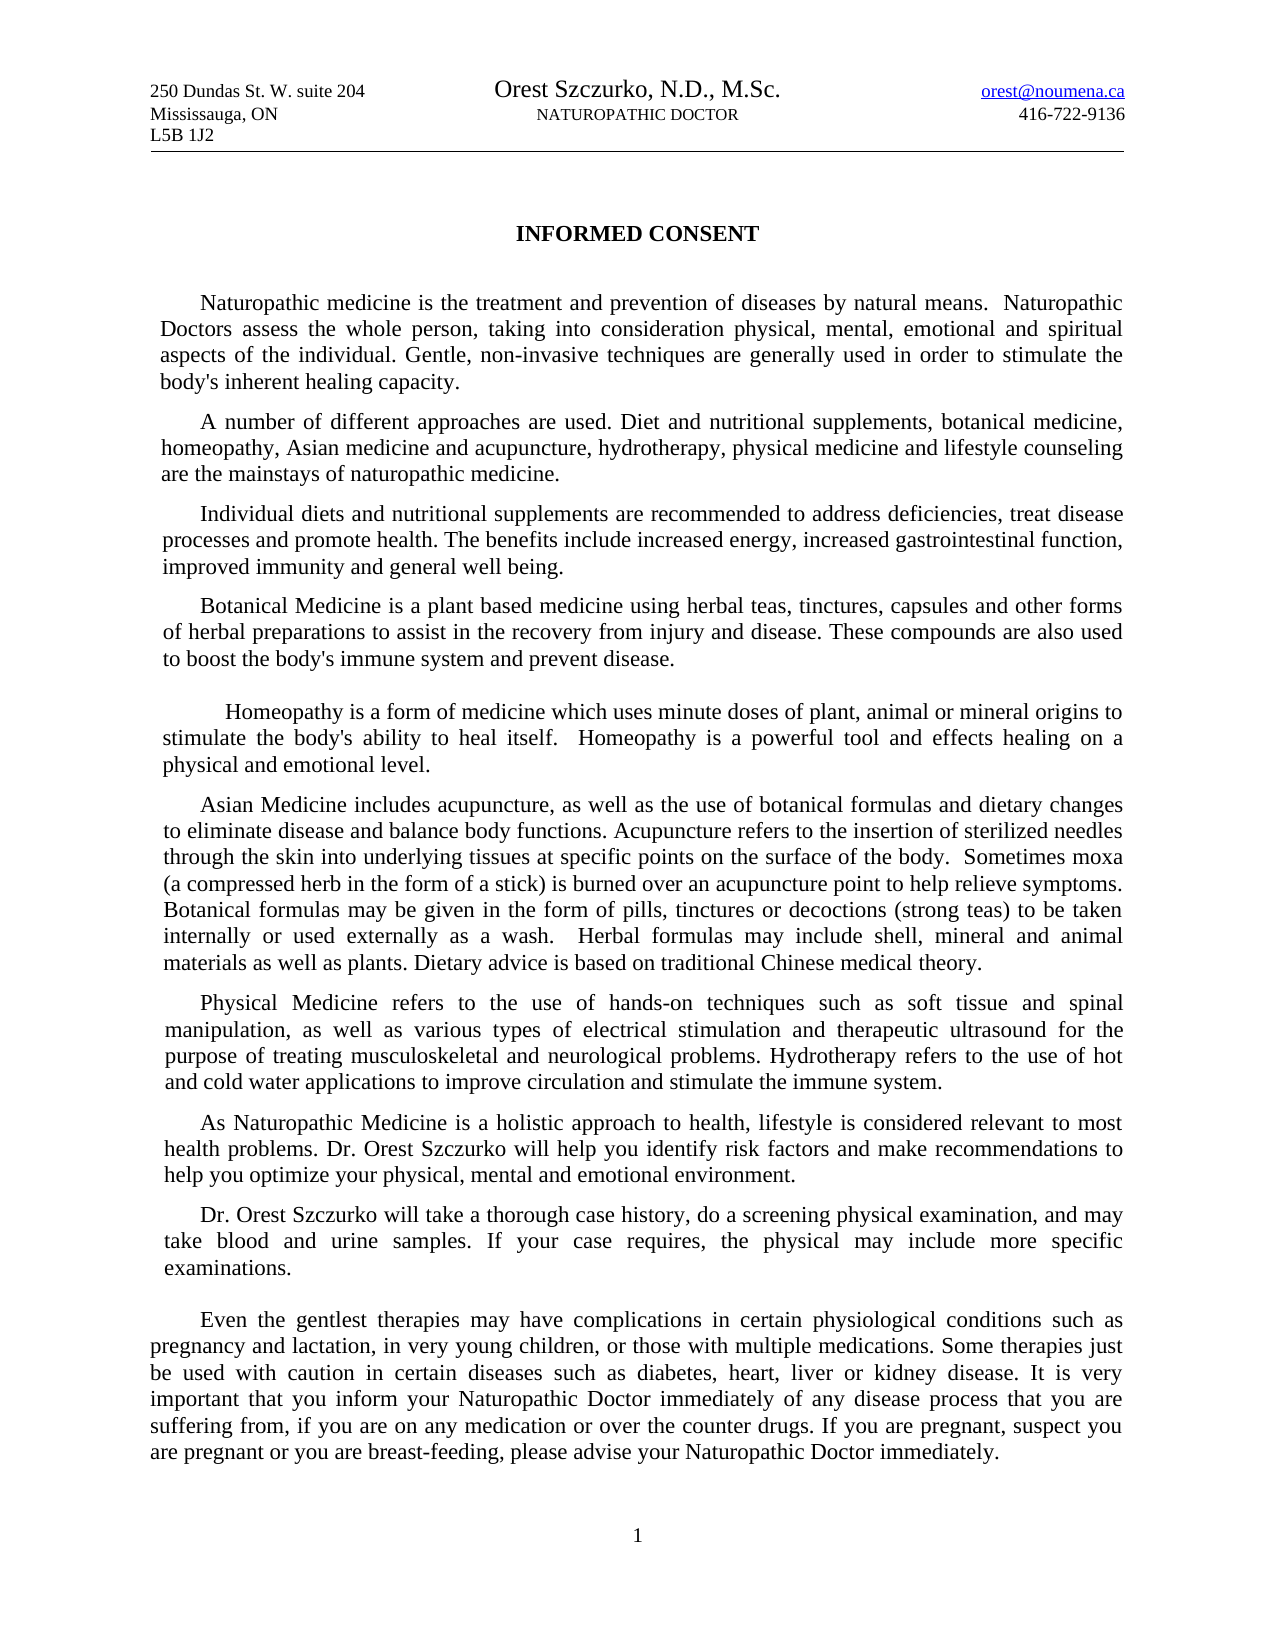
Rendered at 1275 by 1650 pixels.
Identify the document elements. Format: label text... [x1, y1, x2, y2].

text INFORMED CONSENT [150, 220, 1125, 246]
text Botanical Medicine is a plant based medicine using herbal teas, tinctures, capsules and other forms of herbal preparations to assist in the recovery from injury and disease. These compounds are also used to boost the body's immune system and prevent disease. [163, 592, 1125, 671]
text Naturopathic medicine is the treatment and prevention of diseases by natural means. Naturopathic Doctors assess the whole person, taking into consideration physical, mental, emotional and spiritual aspects of the individual. Gentle, non-invasive techniques are generally used in order to stimulate the body's inherent healing capacity. [160, 289, 1125, 394]
text Even the gentlest therapies may have complications in certain physiological conditions such as pregnancy and lactation, in very young children, or those with multiple medications. Some therapies just be used with caution in certain diseases such as diabetes, heart, liver or kidney disease. It is very important that you inform your Naturopathic Doctor immediately of any disease process that you are suffering from, if you are on any medication or over the counter drugs. If you are pregnant, suspect you are pregnant or you are breast-feeding, please advise your Naturopathic Doctor immediately. [150, 1306, 1125, 1464]
text Individual diets and nutritional supplements are recommended to address deficiencies, treat disease processes and promote health. The benefits include increased energy, increased gastrointestinal function, improved immunity and general well being. [162, 500, 1125, 579]
text Homeopathy is a form of medicine which uses minute doses of plant, animal or mineral origins to stimulate the body's ability to heal itself. Homeopathy is a powerful tool and effects healing on a physical and emotional level. [162, 698, 1125, 777]
text As Naturopathic Medicine is a holistic approach to health, lifestyle is considered relevant to most health problems. Dr. Orest Szczurko will help you identify risk factors and make recommendations to help you optimize your physical, mental and emotional environment. [164, 1108, 1125, 1188]
text Asian Medicine includes acupuncture, as well as the use of botanical formulas and dietary changes to eliminate disease and balance body functions. Acupuncture refers to the insertion of sterilized needles through the skin into underlying tissues at specific points on the surface of the body. Sometimes moxa (a compressed herb in the form of a stick) is burned over an acupuncture point to help relieve symptoms. Botanical formulas may be given in the form of pills, tinctures or decoctions (strong teas) to be taken internally or used externally as a wash. Herbal formulas may include shell, mineral and animal materials as well as plants. Dietary advice is based on traditional Chinese medical theory. [163, 791, 1125, 975]
text Physical Medicine refers to the use of hands-on techniques such as soft tissue and spinal manipulation, as well as various types of electrical stimulation and therapeutic ultrasound for the purpose of treating musculoskeletal and neurological problems. Hydrotherapy refers to the use of hot and cold water applications to improve circulation and stimulate the immune system. [164, 989, 1125, 1095]
text Dr. Orest Szczurko will take a thorough case history, do a screening physical examination, and may take blood and urine samples. If your case requires, the physical may include more specific examinations. [164, 1201, 1125, 1280]
text A number of different approaches are used. Diet and nutritional supplements, botanical medicine, homeopathy, Asian medicine and acupuncture, hydrotherapy, physical medicine and lifestyle counseling are the mainstays of naturopathic medicine. [161, 408, 1125, 487]
